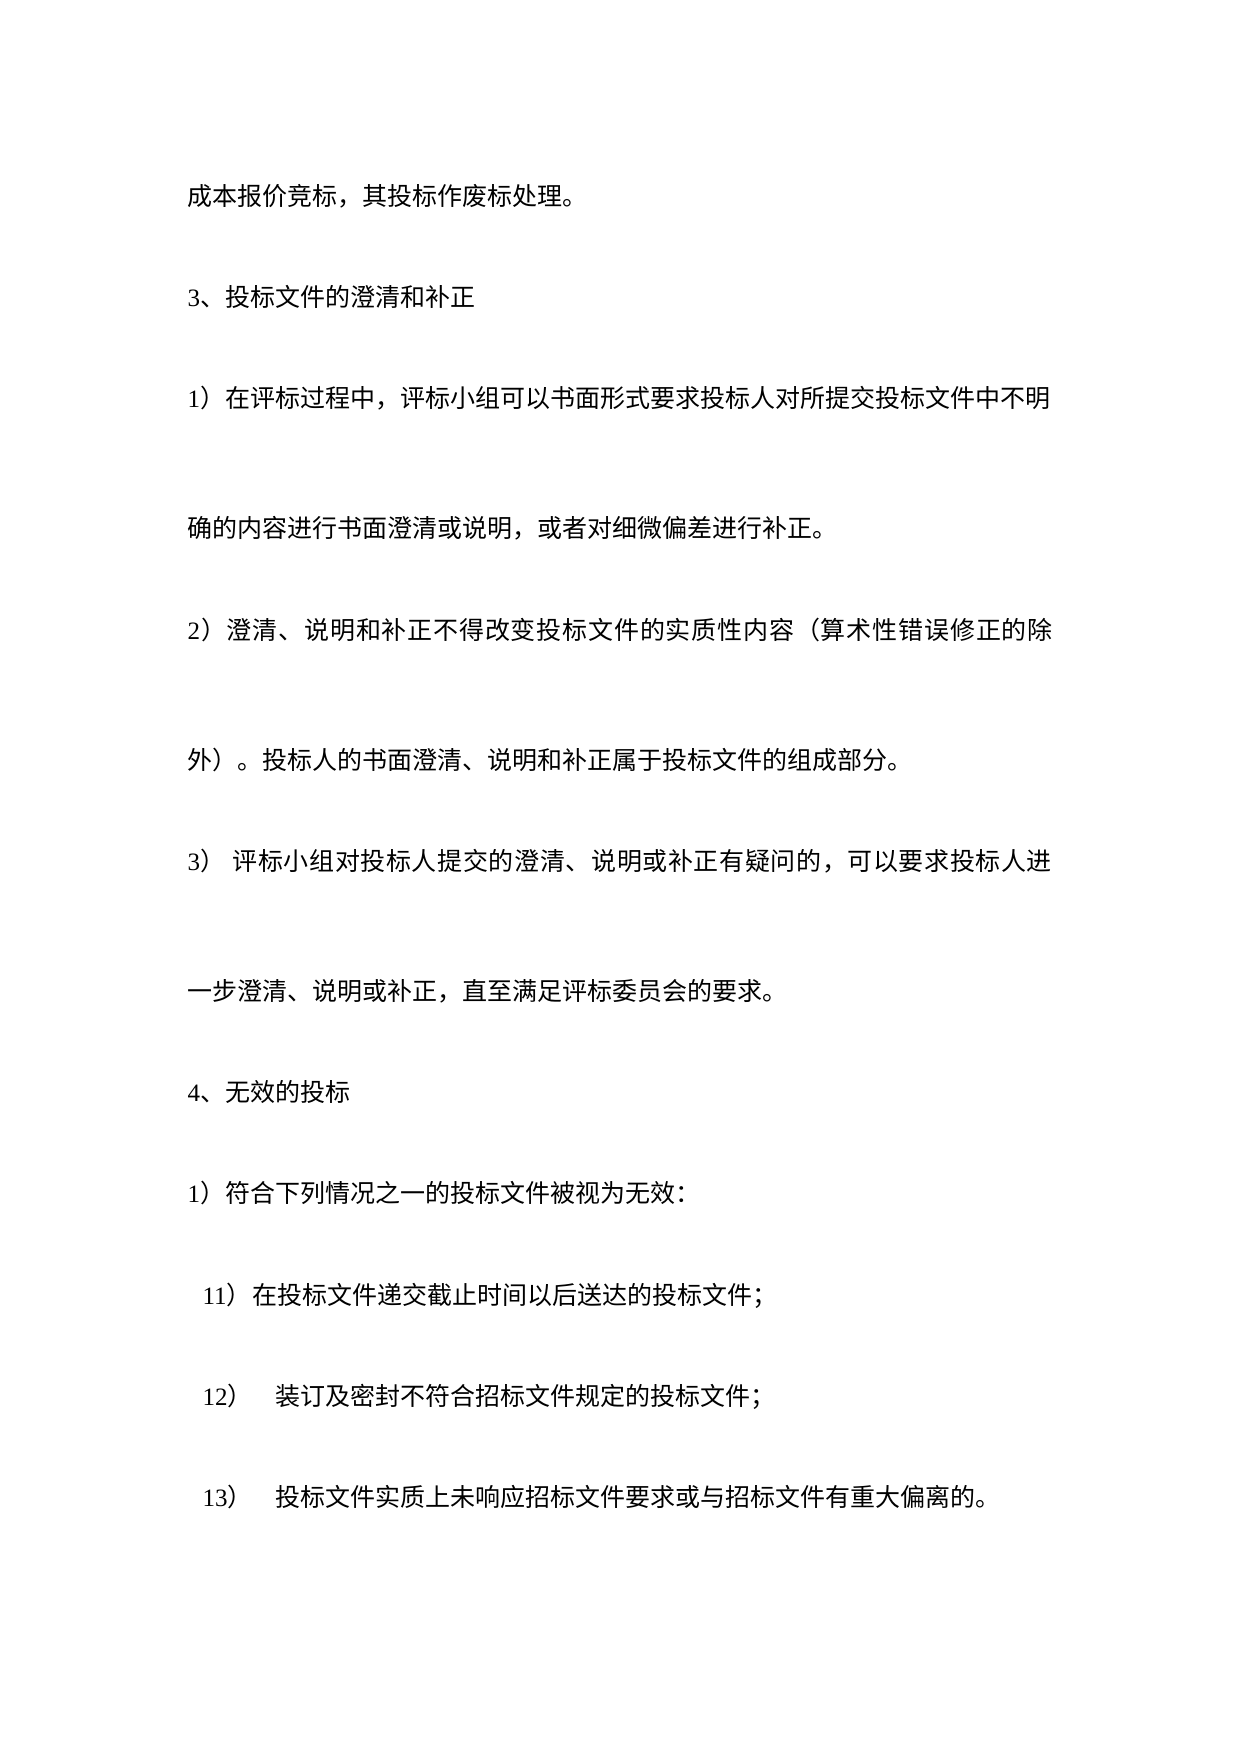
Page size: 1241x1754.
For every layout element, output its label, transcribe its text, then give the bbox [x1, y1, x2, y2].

list 在投标文件递交截止时间以后送达的投标文件； [202, 1261, 1053, 1326]
text 1）符合下列情况之一的投标文件被视为无效： [187, 1159, 1053, 1224]
list 装订及密封不符合招标文件规定的投标文件； [202, 1362, 1053, 1427]
text 3） 评标小组对投标人提交的澄清、说明或补正有疑问的，可以要求投标人进一步澄清、说明或补正，直至满足评标委员会的要求。 [187, 827, 1053, 1022]
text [187, 162, 1053, 227]
text 4、无效的投标 [187, 1058, 1053, 1123]
text 2）澄清、说明和补正不得改变投标文件的实质性内容（算术性错误修正的除外）。投标人的书面澄清、说明和补正属于投标文件的组成部分。 [187, 596, 1053, 791]
text 3、投标文件的澄清和补正 [187, 263, 1053, 328]
text 1）在评标过程中，评标小组可以书面形式要求投标人对所提交投标文件中不明确的内容进行书面澄清或说明，或者对细微偏差进行补正。 [187, 364, 1053, 559]
list 投标文件实质上未响应招标文件要求或与招标文件有重大偏离的。 [202, 1463, 1053, 1528]
